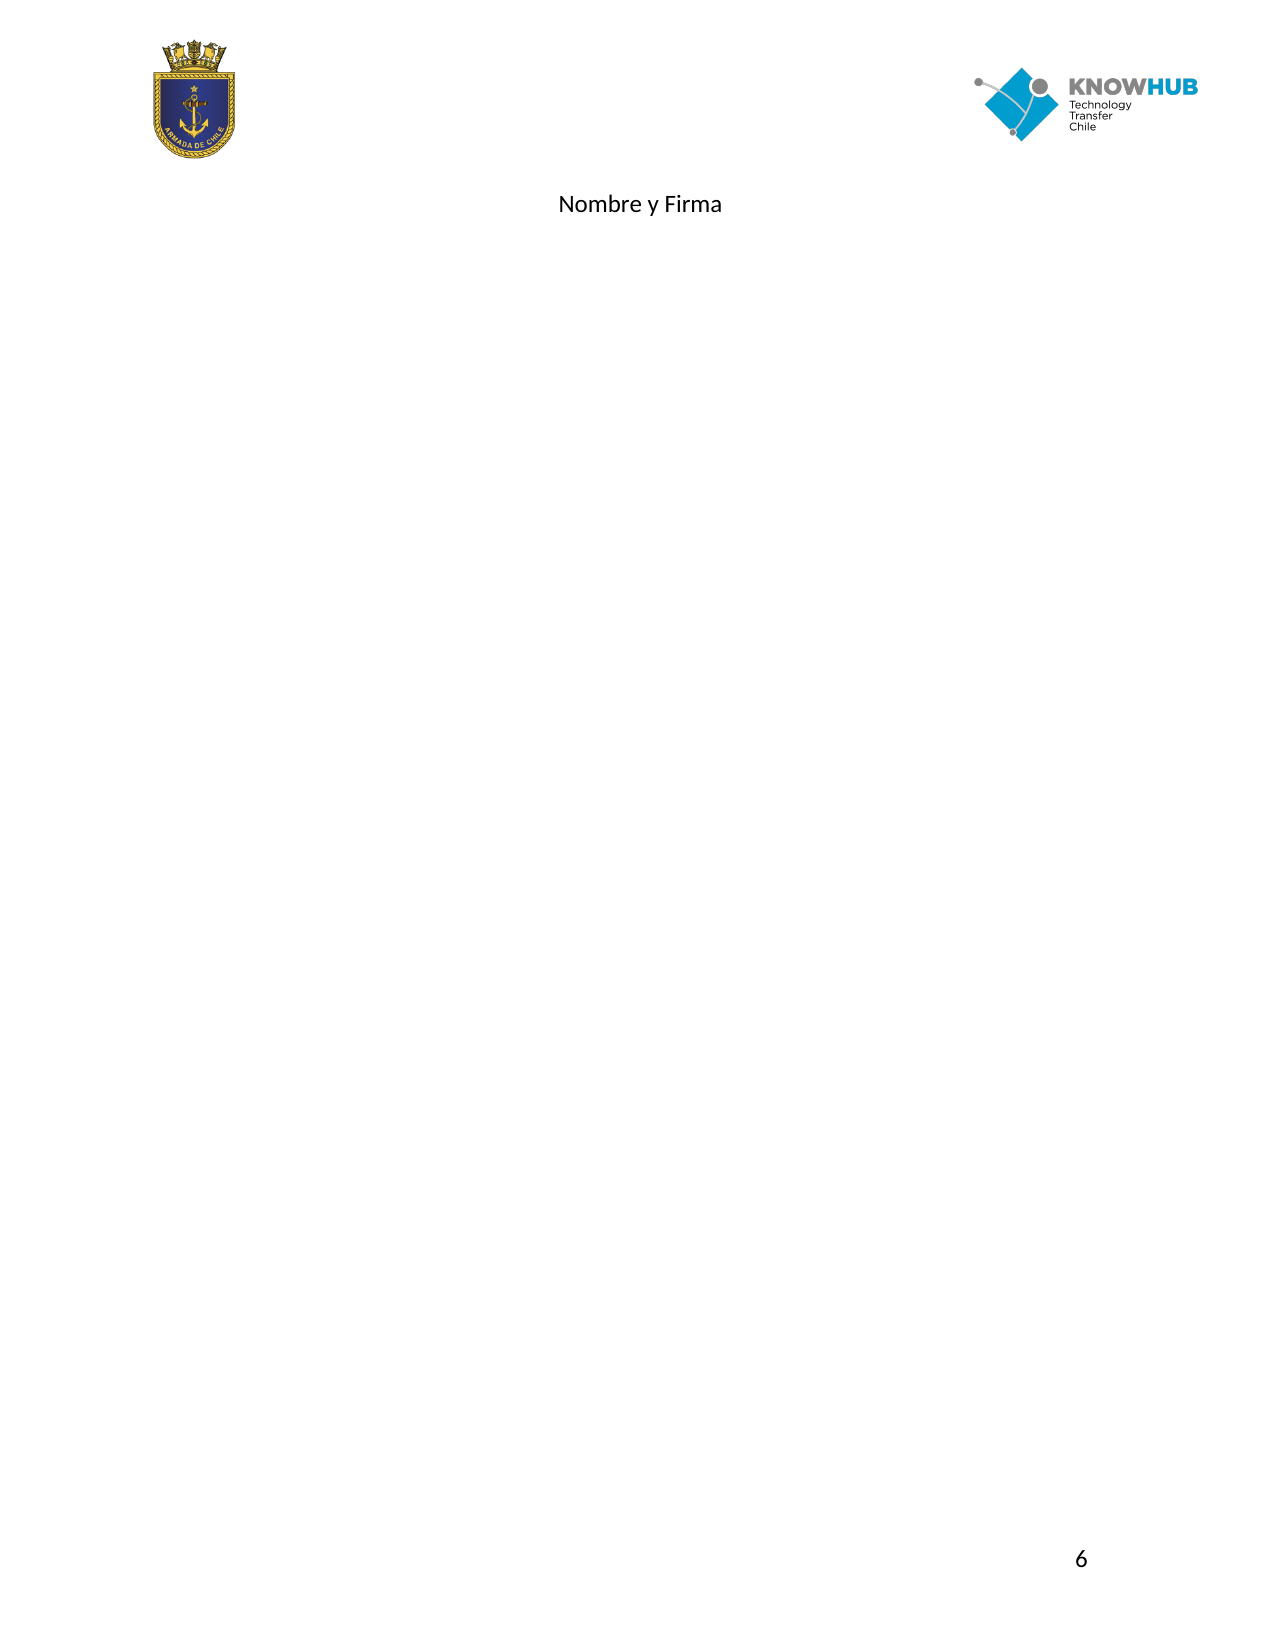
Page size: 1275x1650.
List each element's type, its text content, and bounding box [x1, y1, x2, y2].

picture [134, 36, 251, 160]
picture [965, 44, 1207, 165]
text Nombre y Firma [187, 188, 1087, 218]
